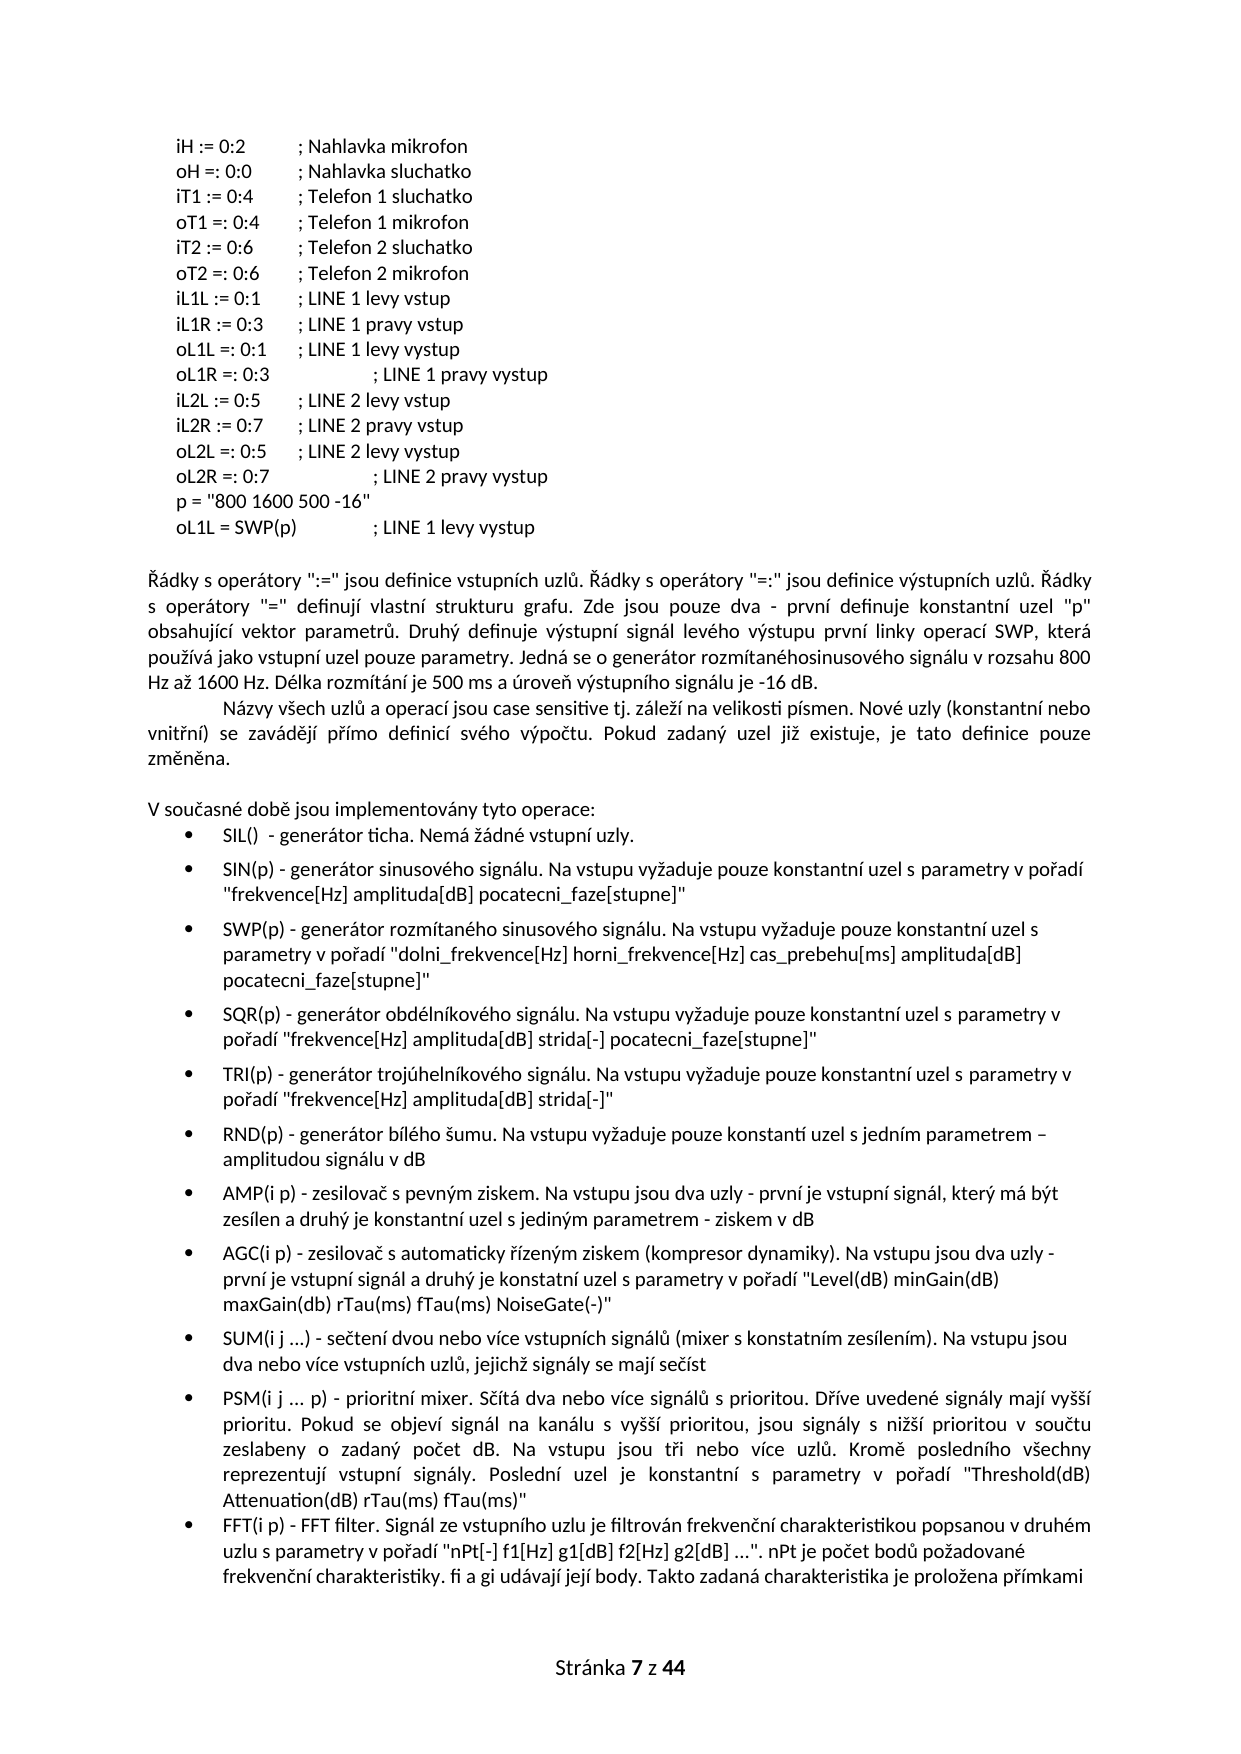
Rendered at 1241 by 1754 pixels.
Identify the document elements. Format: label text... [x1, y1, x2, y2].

text iH := 0:2 ; Nahlavka mikrofon [148, 133, 1093, 158]
text iT1 := 0:4 ; Telefon 1 sluchatko [148, 184, 1093, 209]
text oL1R =: 0:3 ; LINE 1 pravy vystup [148, 362, 1093, 387]
text p = "800 1600 500 -16" [148, 489, 1093, 514]
text iL1L := 0:1 ; LINE 1 levy vstup [148, 285, 1093, 311]
text V současné době jsou implementovány tyto operace: [148, 796, 1093, 822]
text iL2L := 0:5 ; LINE 2 levy vstup [148, 387, 1093, 412]
list SIL() - generátor ticha. Nemá žádné vstupní uzly. [185, 822, 1093, 847]
list AGC(i p) - zesilovač s automaticky řízeným ziskem (kompresor dynamiky). Na vstupu jsou dva uzly - první je vstupní signál a druhý je konstatní uzel s parametry v pořadí "Level(dB) minGain(dB) maxGain(db) rTau(ms) fTau(ms) NoiseGate(-)" [185, 1240, 1093, 1317]
text oT2 =: 0:6 ; Telefon 2 mikrofon [148, 260, 1093, 285]
text oL1L =: 0:1 ; LINE 1 levy vystup [148, 336, 1093, 362]
text oL2L =: 0:5 ; LINE 2 levy vystup [148, 438, 1093, 463]
text oL2R =: 0:7 ; LINE 2 pravy vystup [148, 463, 1093, 489]
list SQR(p) - generátor obdélníkového signálu. Na vstupu vyžaduje pouze konstantní uzel s parametry v pořadí "frekvence[Hz] amplituda[dB] strida[-] pocatecni_faze[stupne]" [185, 1001, 1093, 1052]
list SIN(p) - generátor sinusového signálu. Na vstupu vyžaduje pouze konstantní uzel s parametry v pořadí "frekvence[Hz] amplituda[dB] pocatecni_faze[stupne]" [185, 856, 1093, 907]
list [185, 1512, 1093, 1589]
text oH =: 0:0 ; Nahlavka sluchatko [148, 158, 1093, 184]
text Řádky s operátory ":=" jsou definice vstupních uzlů. Řádky s operátory "=:" jsou definice výstupních uzlů. Řádky s operátory "=" definují vlastní strukturu grafu. Zde jsou pouze dva - první definuje konstantní uzel "p" obsahující vektor parametrů. Druhý definuje výstupní signál levého výstupu první linky operací SWP, která používá jako vstupní uzel pouze parametry. Jedná se o generátor rozmítanéhosinusového signálu v rozsahu 800 Hz až 1600 Hz. Délka rozmítání je 500 ms a úroveň výstupního signálu je -16 dB. [148, 568, 1093, 695]
text Názvy všech uzlů a operací jsou case sensitive tj. záleží na velikosti písmen. Nové uzly (konstantní nebo vnitřní) se zavádějí přímo definicí svého výpočtu. Pokud zadaný uzel již existuje, je tato definice pouze změněna. [148, 695, 1093, 771]
list PSM(i j ... p) - prioritní mixer. Sčítá dva nebo více signálů s prioritou. Dříve uvedené signály mají vyšší prioritu. Pokud se objeví signál na kanálu s vyšší prioritou, jsou signály s nižší prioritou v součtu zeslabeny o zadaný počet dB. Na vstupu jsou tři nebo více uzlů. Kromě posledního všechny reprezentují vstupní signály. Poslední uzel je konstantní s parametry v pořadí "Threshold(dB) Attenuation(dB) rTau(ms) fTau(ms)" [185, 1385, 1093, 1512]
list SWP(p) - generátor rozmítaného sinusového signálu. Na vstupu vyžaduje pouze konstantní uzel s parametry v pořadí "dolni_frekvence[Hz] horni_frekvence[Hz] cas_prebehu[ms] amplituda[dB] pocatecni_faze[stupne]" [185, 916, 1093, 992]
text oT1 =: 0:4 ; Telefon 1 mikrofon [148, 209, 1093, 234]
text iL1R := 0:3 ; LINE 1 pravy vstup [148, 311, 1093, 336]
list RND(p) - generátor bílého šumu. Na vstupu vyžaduje pouze konstantí uzel s jedním parametrem – amplitudou signálu v dB [185, 1121, 1093, 1172]
list SUM(i j ...) - sečtení dvou nebo více vstupních signálů (mixer s konstatním zesílením). Na vstupu jsou dva nebo více vstupních uzlů, jejichž signály se mají sečíst [185, 1326, 1093, 1376]
list AMP(i p) - zesilovač s pevným ziskem. Na vstupu jsou dva uzly - první je vstupní signál, který má být zesílen a druhý je konstantní uzel s jediným parametrem - ziskem v dB [185, 1181, 1093, 1231]
text oL1L = SWP(p) ; LINE 1 levy vystup [148, 514, 1093, 539]
text iL2R := 0:7 ; LINE 2 pravy vstup [148, 412, 1093, 438]
list TRI(p) - generátor trojúhelníkového signálu. Na vstupu vyžaduje pouze konstantní uzel s parametry v pořadí "frekvence[Hz] amplituda[dB] strida[-]" [185, 1061, 1093, 1112]
text iT2 := 0:6 ; Telefon 2 sluchatko [148, 234, 1093, 260]
